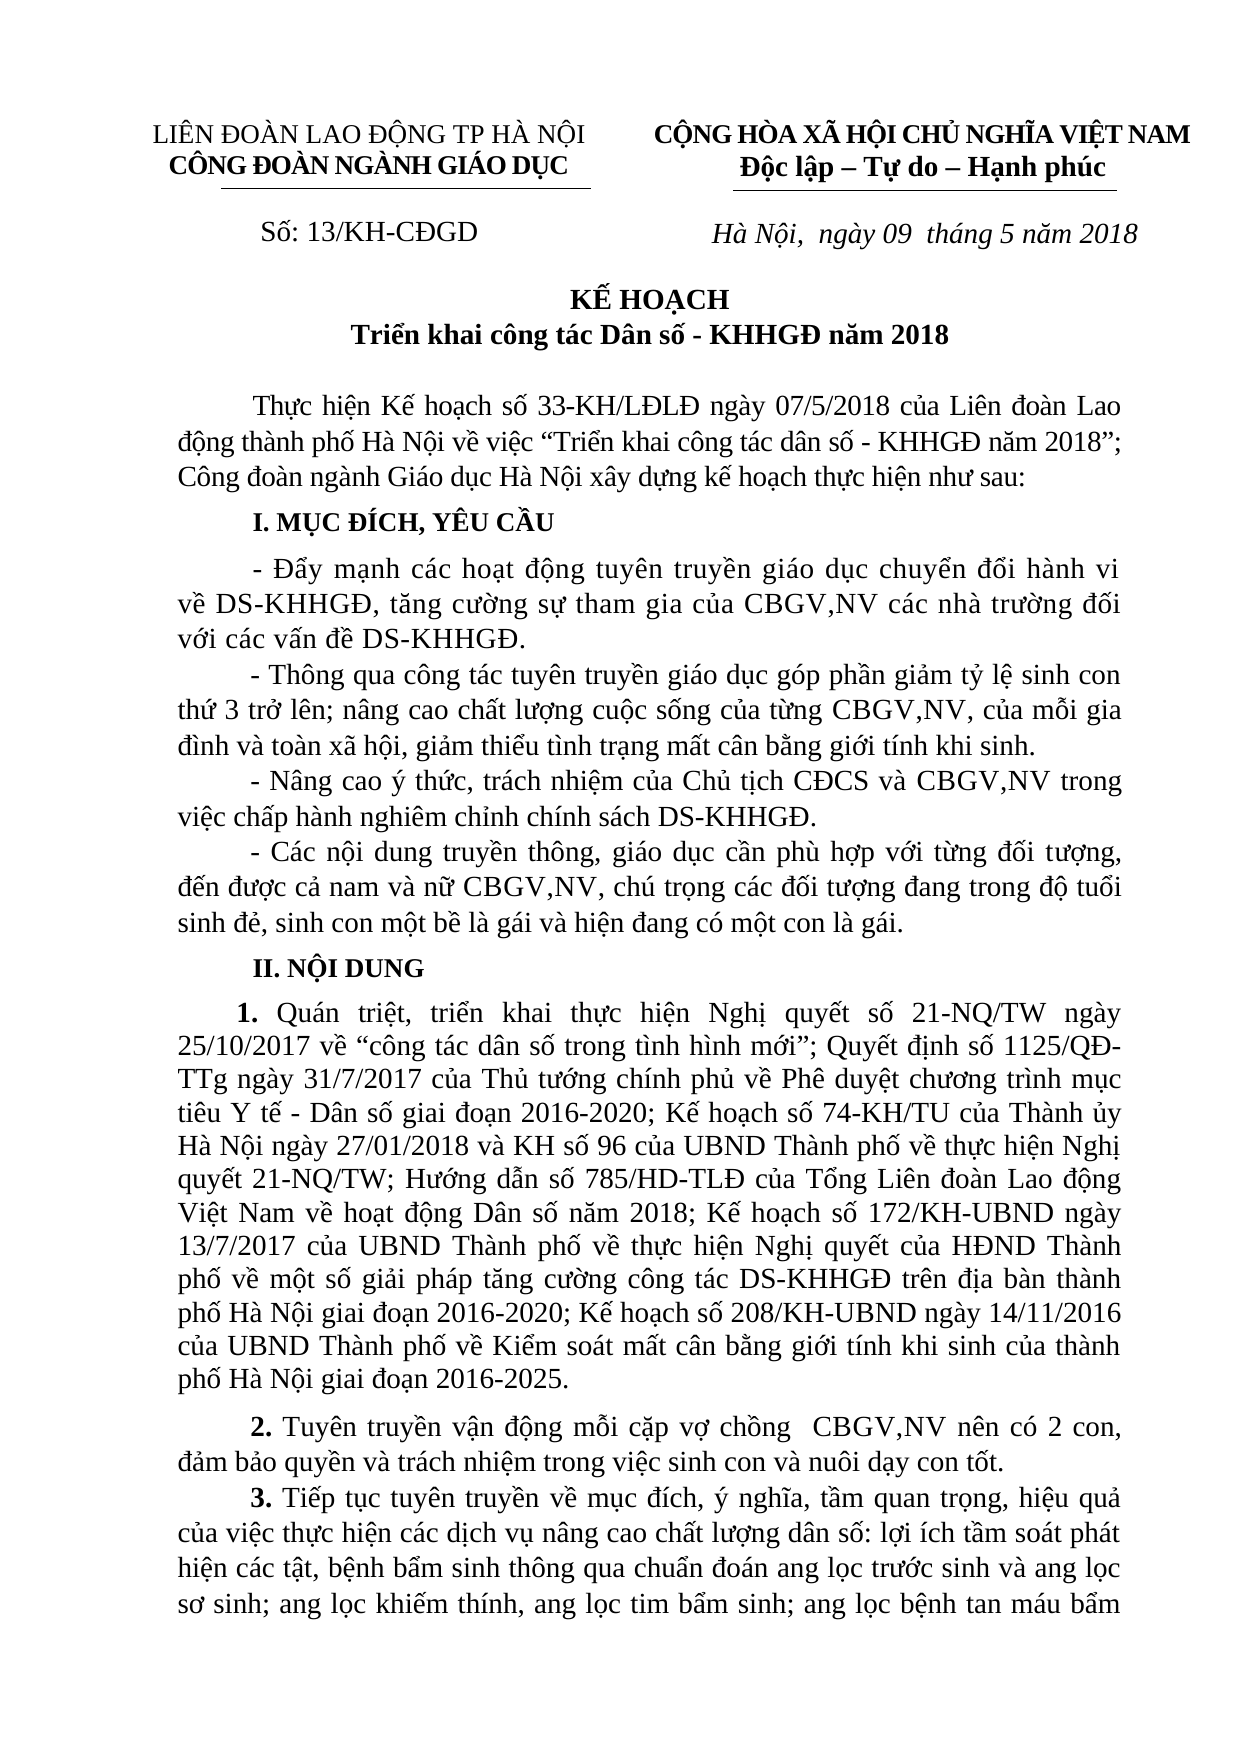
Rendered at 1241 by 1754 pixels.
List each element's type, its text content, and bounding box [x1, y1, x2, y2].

text - Các nội dung truyền thông, giáo dục cần phù hợp với từng đối tượng, đến được cả nam và nữ CBGV,NV, chú trọng các đối tượng đang trong độ tuổi sinh đẻ, sinh con một bề là gái và hiện đang có một con là gái. [177, 833, 1122, 939]
text 2. Tuyên truyền vận động mỗi cặp vợ chồng CBGV,NV nên có 2 con, đảm bảo quyền và trách nhiệm trong việc sinh con và nuôi dạy con tốt. [177, 1408, 1122, 1479]
text Thực hiện Kế hoạch số 33-KH/LĐLĐ ngày 07/5/2018 của Liên đoàn Lao động thành phố Hà Nội về việc “Triển khai công tác dân số - KHHGĐ năm 2018”; Công đoàn ngành Giáo dục Hà Nội xây dựng kế hoạch thực hiện như sau: [177, 387, 1122, 493]
text KẾ HOẠCH [177, 281, 1122, 316]
text - Đẩy mạnh các hoạt động tuyên truyền giáo dục chuyển đổi hành vi về DS-KHHGĐ, tăng cường sự tham gia của CBGV,NV các nhà trường đối với các vấn đề DS-KHHGĐ. [177, 550, 1122, 656]
table_header LIÊN ĐOÀN LAO ĐỘNG TP HÀ NỘI CÔNG ĐOÀN NGÀNH GIÁO DỤC Số: 13/KH-CĐGD [96, 118, 642, 281]
text Triển khai công tác Dân số - KHHGĐ năm 2018 [177, 316, 1122, 352]
text II. NỘI DUNG [177, 952, 1122, 983]
text - Nâng cao ý thức, trách nhiệm của Chủ tịch CĐCS và CBGV,NV trong việc chấp hành nghiêm chỉnh chính sách DS-KHHGĐ. [177, 762, 1122, 833]
text 1. Quán triệt, triển khai thực hiện Nghị quyết số 21-NQ/TW ngày 25/10/2017 về “công tác dân số trong tình hình mới”; Quyết định số 1125/QĐ-TTg ngày 31/7/2017 của Thủ tướng chính phủ về Phê duyệt chương trình mục tiêu Y tế - Dân số giai đoạn 2016-2020; Kế hoạch số 74-KH/TU của Thành ủy Hà Nội ngày 27/01/2018 và KH số 96 của UBND Thành phố về thực hiện Nghị quyết 21-NQ/TW; Hướng dẫn số 785/HD-TLĐ của Tổng Liên đoàn Lao động Việt Nam về hoạt động Dân số năm 2018; Kế hoạch số 172/KH-UBND ngày 13/7/2017 của UBND Thành phố về thực hiện Nghị quyết của HĐND Thành phố về một số giải pháp tăng cường công tác DS-KHHGĐ trên địa bàn thành phố Hà Nội giai đoạn 2016-2020; Kế hoạch số 208/KH-UBND ngày 14/11/2016 của UBND Thành phố về Kiểm soát mất cân bằng giới tính khi sinh của thành phố Hà Nội giai đoạn 2016-2025. [177, 995, 1122, 1395]
text - Thông qua công tác tuyên truyền giáo dục góp phần giảm tỷ lệ sinh con thứ 3 trở lên; nâng cao chất lượng cuộc sống của từng CBGV,NV, của mỗi gia đình và toàn xã hội, giảm thiểu tình trạng mất cân bằng giới tính khi sinh. [177, 656, 1122, 762]
text I. MỤC ĐÍCH, YÊU CẦU [177, 506, 1122, 537]
table_header CỘNG HÒA XÃ HỘI CHỦ NGHĨA VIỆT NAM Độc lập – Tự do – Hạnh phúc Hà Nội, ngày 09 tháng 5 năm 2018 [642, 118, 1203, 281]
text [177, 1479, 1122, 1620]
